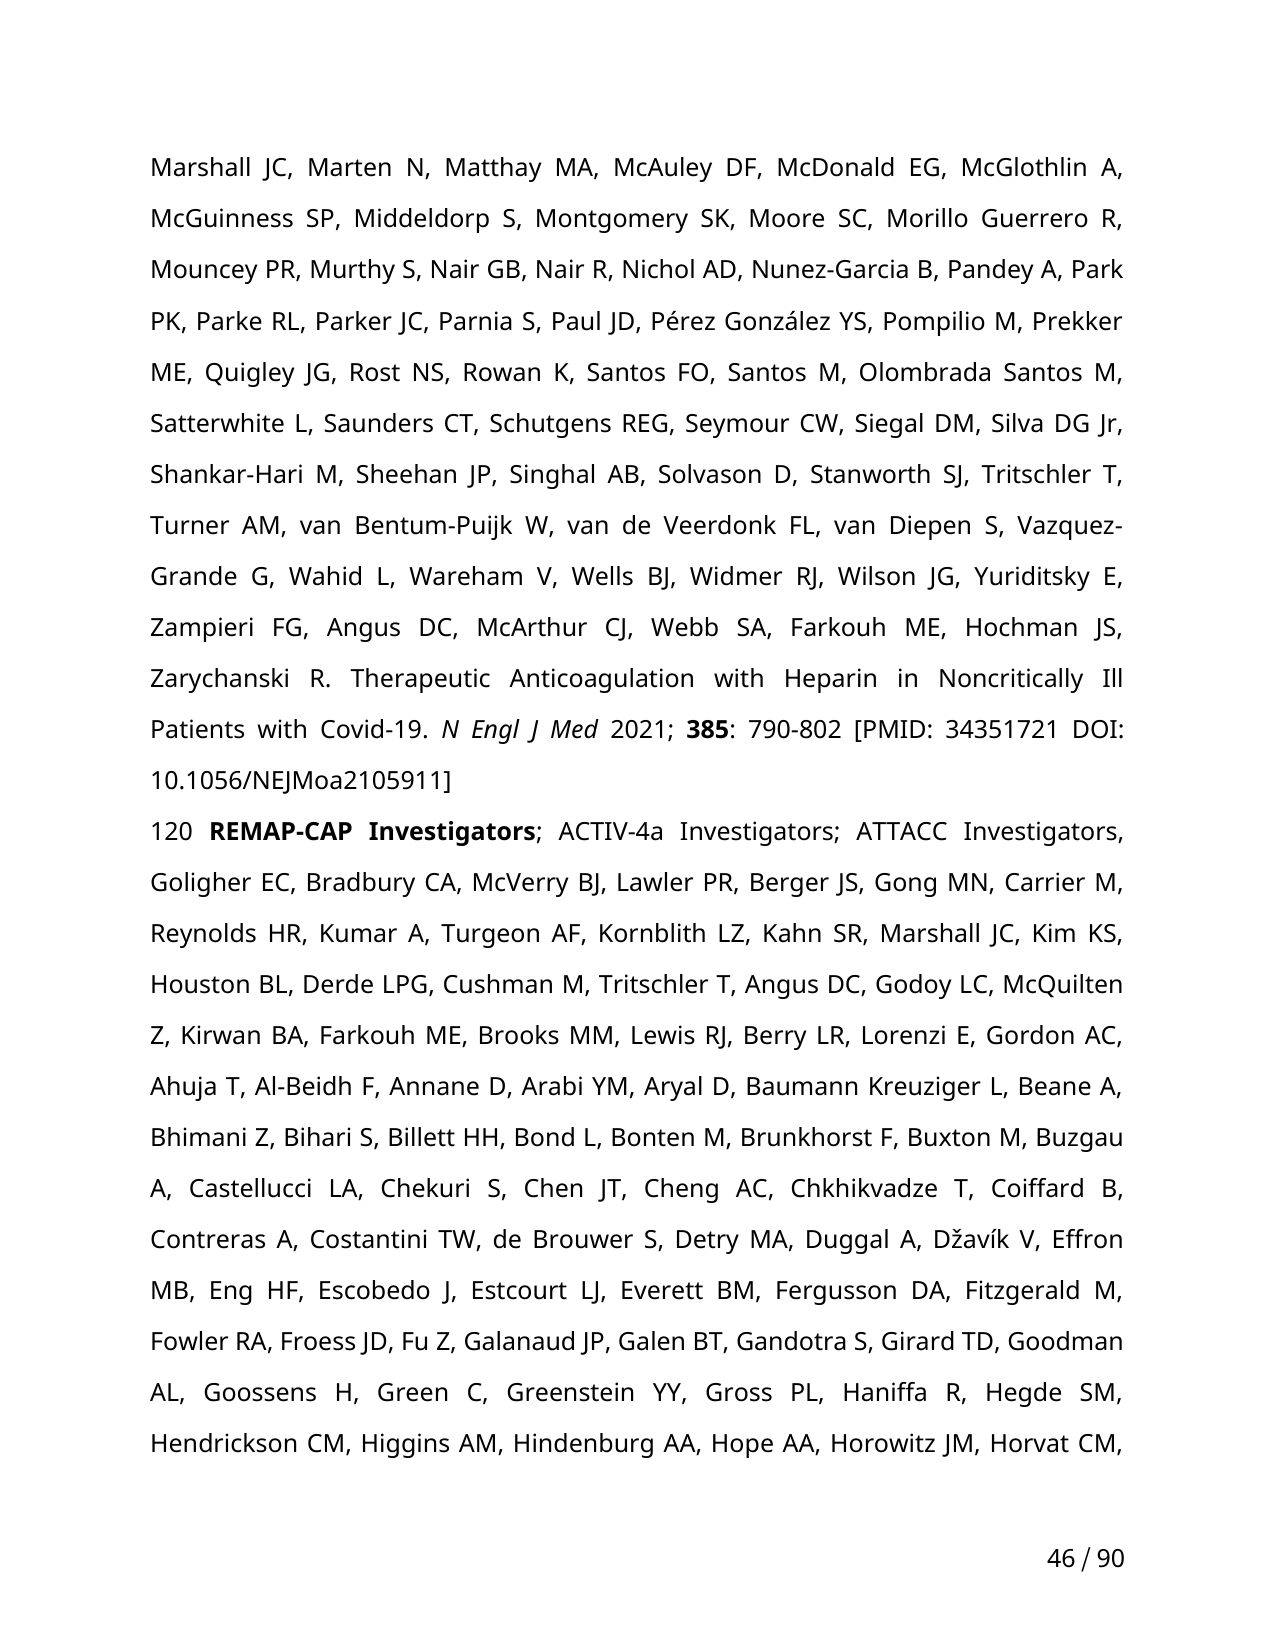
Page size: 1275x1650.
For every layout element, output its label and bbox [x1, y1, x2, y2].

text [150, 813, 1125, 1460]
text [150, 150, 1125, 797]
